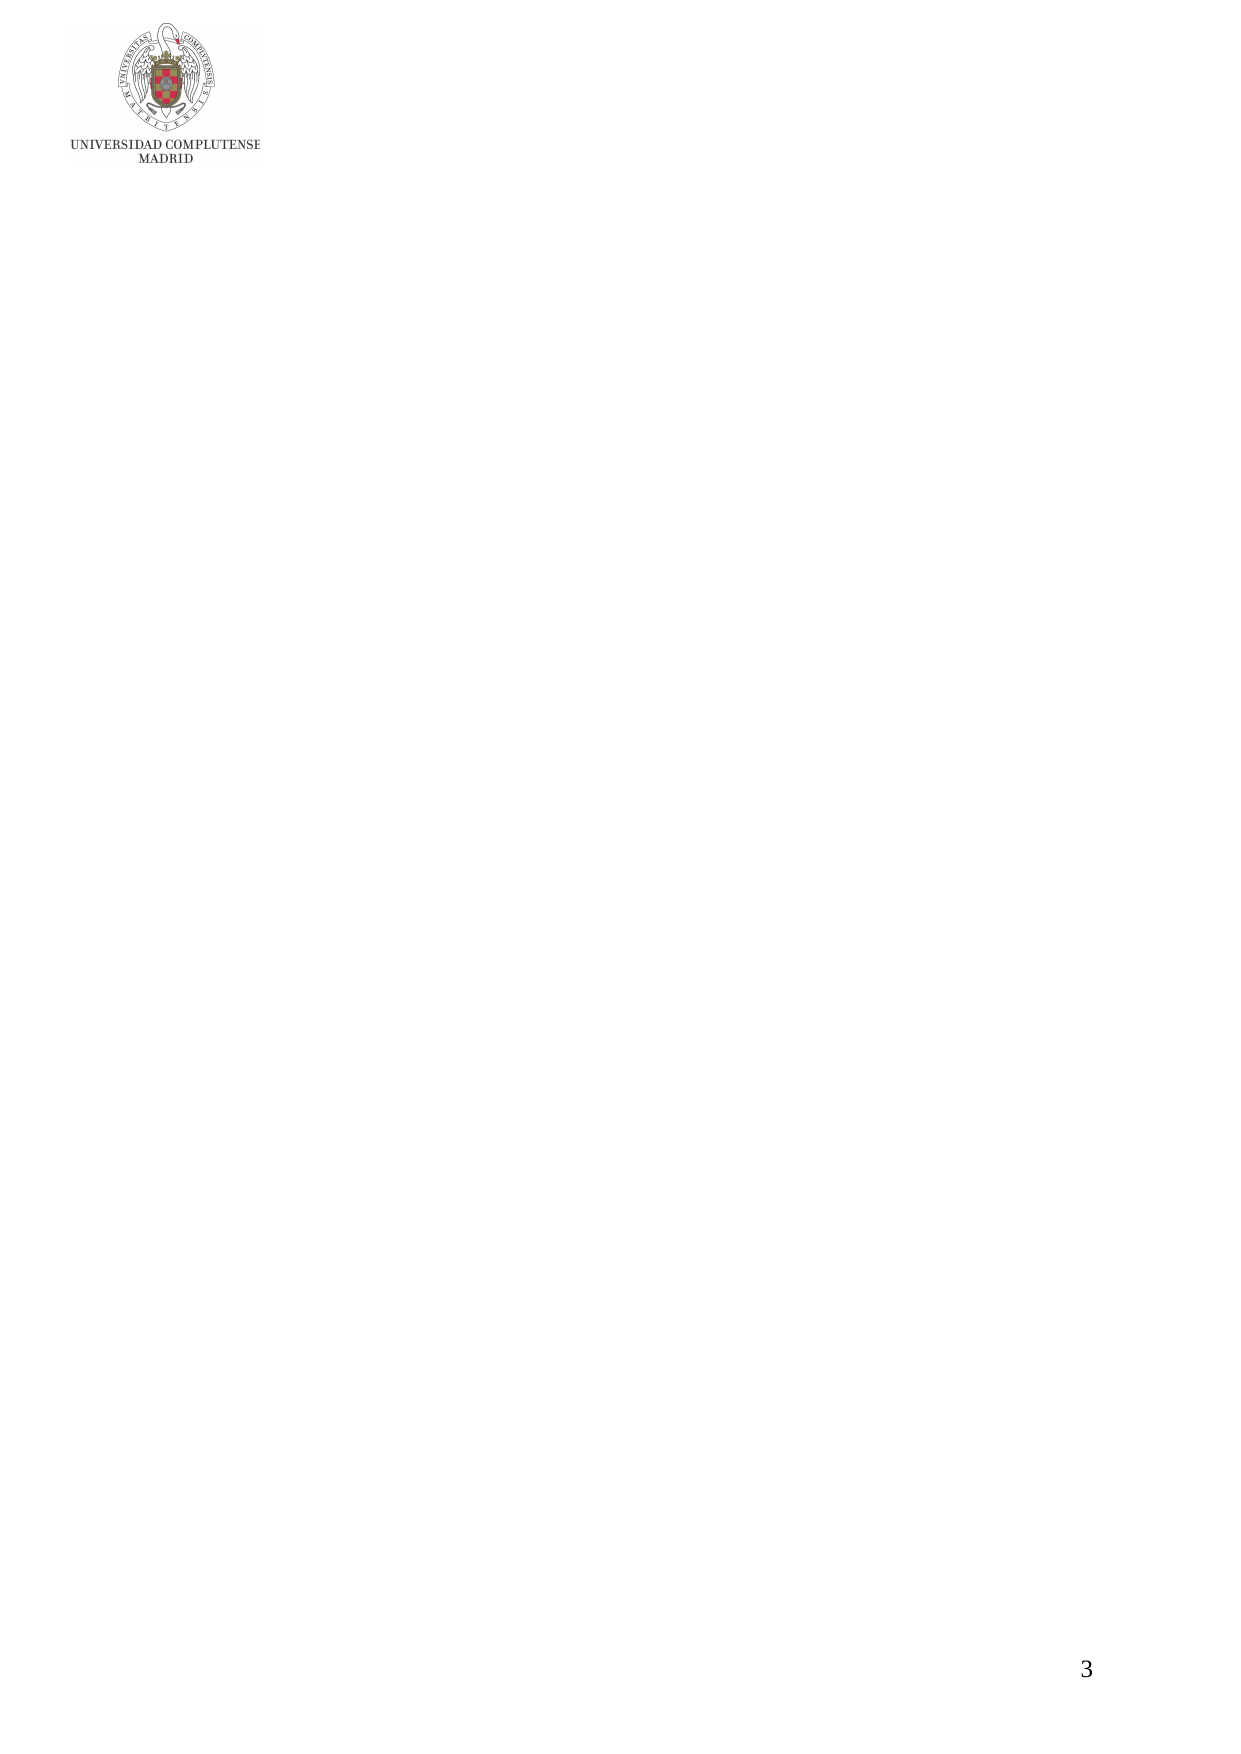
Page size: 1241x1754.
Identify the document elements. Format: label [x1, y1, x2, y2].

picture [70, 23, 261, 163]
